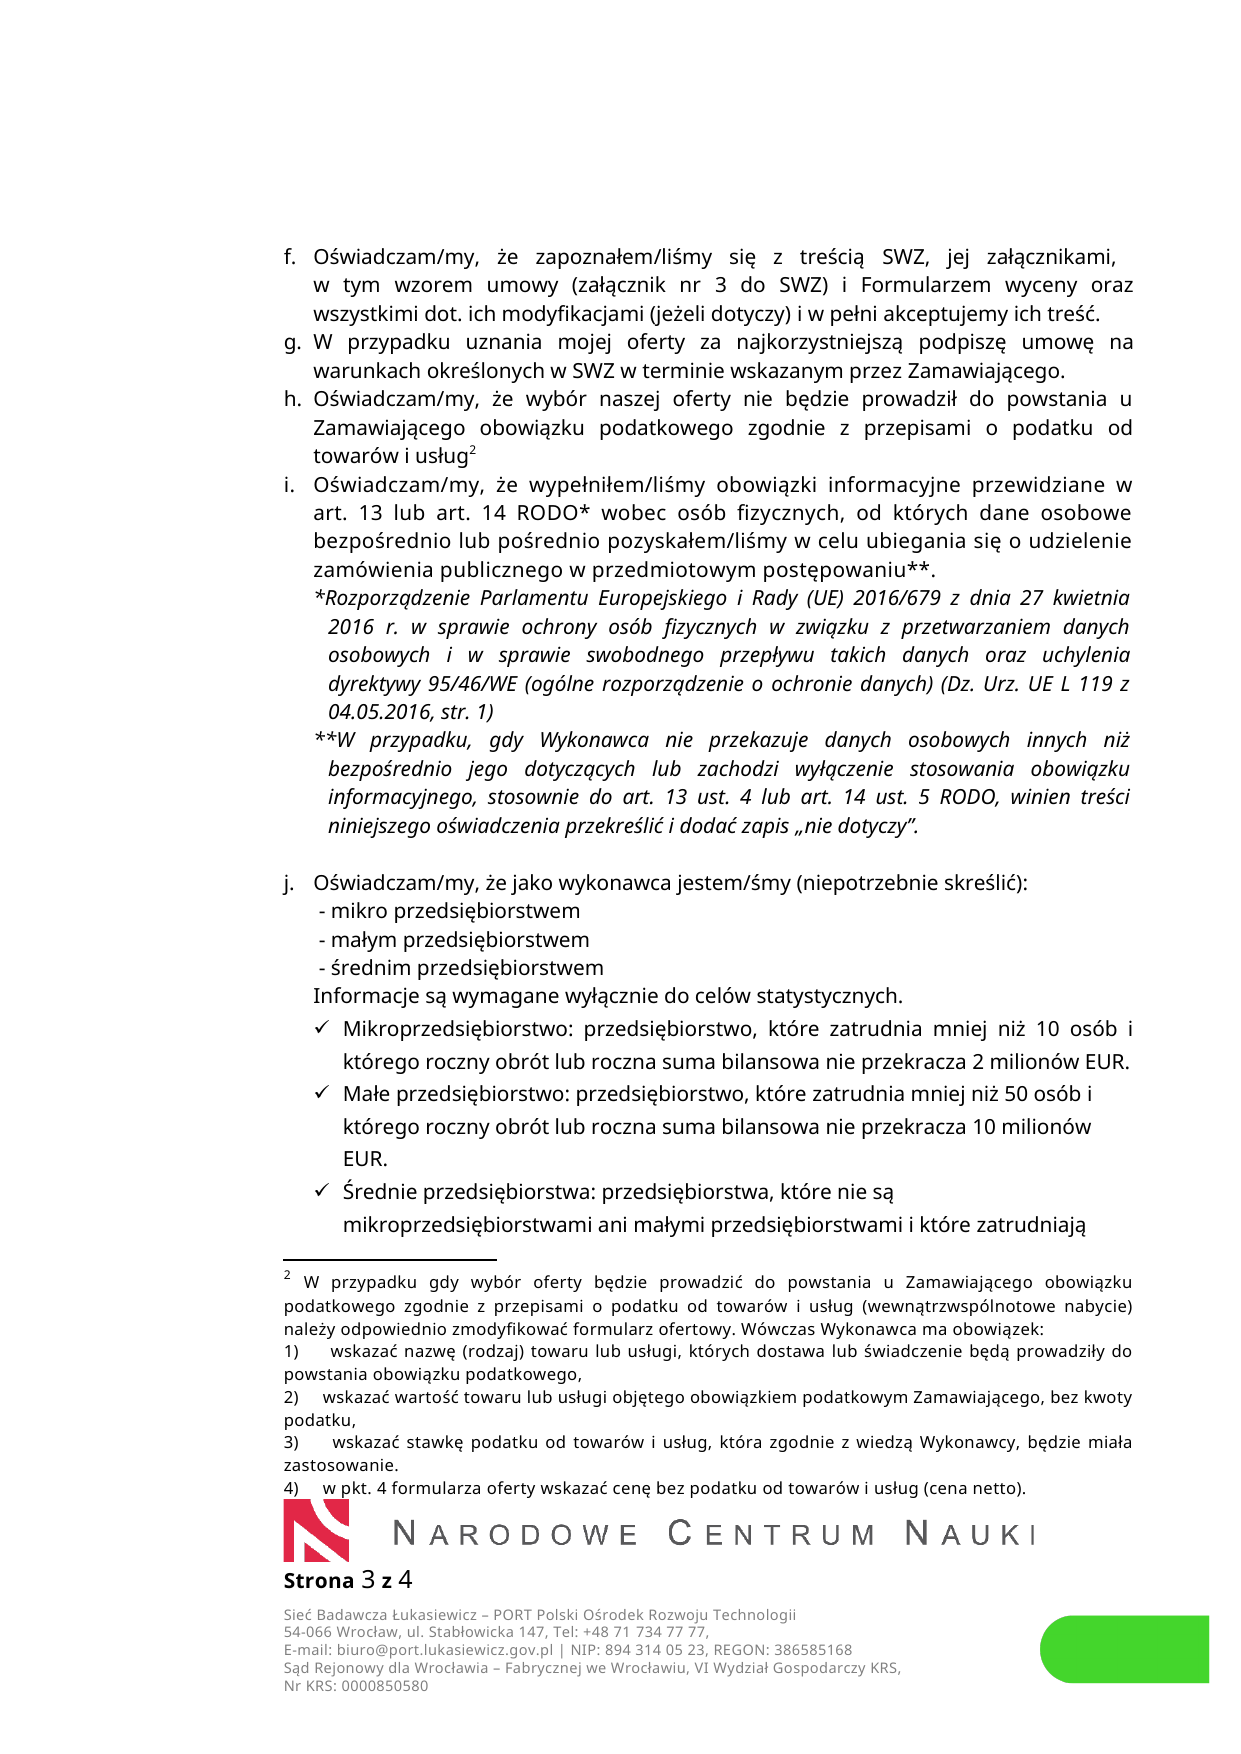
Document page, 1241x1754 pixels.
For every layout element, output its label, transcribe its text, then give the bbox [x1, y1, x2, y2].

text - średnim przedsiębiorstwem [313, 953, 1134, 982]
text Informacje są wymagane wyłącznie do celów statystycznych. [313, 982, 1134, 1010]
picture [1036, 1611, 1239, 1752]
list Oświadczam/my, że wypełniłem/liśmy obowiązki informacyjne przewidziane w art. 13 lub art. 14 RODO* wobec osób fizycznych, od których dane osobowe bezpośrednio lub pośrednio pozyskałem/liśmy w celu ubiegania się o udzielenie zamówienia publicznego w przedmiotowym postępowaniu**. [283, 470, 1134, 583]
picture [283, 1499, 1034, 1562]
list Mikroprzedsiębiorstwo: przedsiębiorstwo, które zatrudnia mniej niż 10 osób i którego roczny obrót lub roczna suma bilansowa nie przekracza 2 milionów EUR. [313, 1014, 1134, 1075]
text - małym przedsiębiorstwem [313, 925, 1134, 953]
list Oświadczam/my, że zapoznałem/liśmy się z treścią SWZ, jej załącznikami, w tym wzorem umowy (załącznik nr 3 do SWZ) i Formularzem wyceny oraz wszystkimi dot. ich modyfikacjami (jeżeli dotyczy) i w pełni akceptujemy ich treść. [283, 242, 1134, 327]
list Oświadczam/my, że jako wykonawca jestem/śmy (niepotrzebnie skreślić): [283, 868, 1134, 896]
list Małe przedsiębiorstwo: przedsiębiorstwo, które zatrudnia mniej niż 50 osób i którego roczny obrót lub roczna suma bilansowa nie przekracza 10 milionów EUR. [313, 1079, 1134, 1173]
list W przypadku uznania mojej oferty za najkorzystniejszą podpiszę umowę na warunkach określonych w SWZ w terminie wskazanym przez Zamawiającego. [283, 327, 1134, 384]
list Oświadczam/my, że wybór naszej oferty nie będzie prowadził do powstania u Zamawiającego obowiązku podatkowego zgodnie z przepisami o podatku od towarów i usług [283, 384, 1134, 470]
text **W przypadku, gdy Wykonawca nie przekazuje danych osobowych innych niż bezpośrednio jego dotyczących lub zachodzi wyłączenie stosowania obowiązku informacyjnego, stosownie do art. 13 ust. 4 lub art. 14 ust. 5 RODO, winien treści niniejszego oświadczenia przekreślić i dodać zapis „nie dotyczy”. [313, 726, 1134, 839]
text - mikro przedsiębiorstwem [313, 896, 1134, 925]
text *Rozporządzenie Parlamentu Europejskiego i Rady (UE) 2016/679 z dnia 27 kwietnia 2016 r. w sprawie ochrony osób fizycznych w związku z przetwarzaniem danych osobowych i w sprawie swobodnego przepływu takich danych oraz uchylenia dyrektywy 95/46/WE (ogólne rozporządzenie o ochronie danych) (Dz. Urz. UE L 119 z 04.05.2016, str. 1) [313, 583, 1134, 726]
